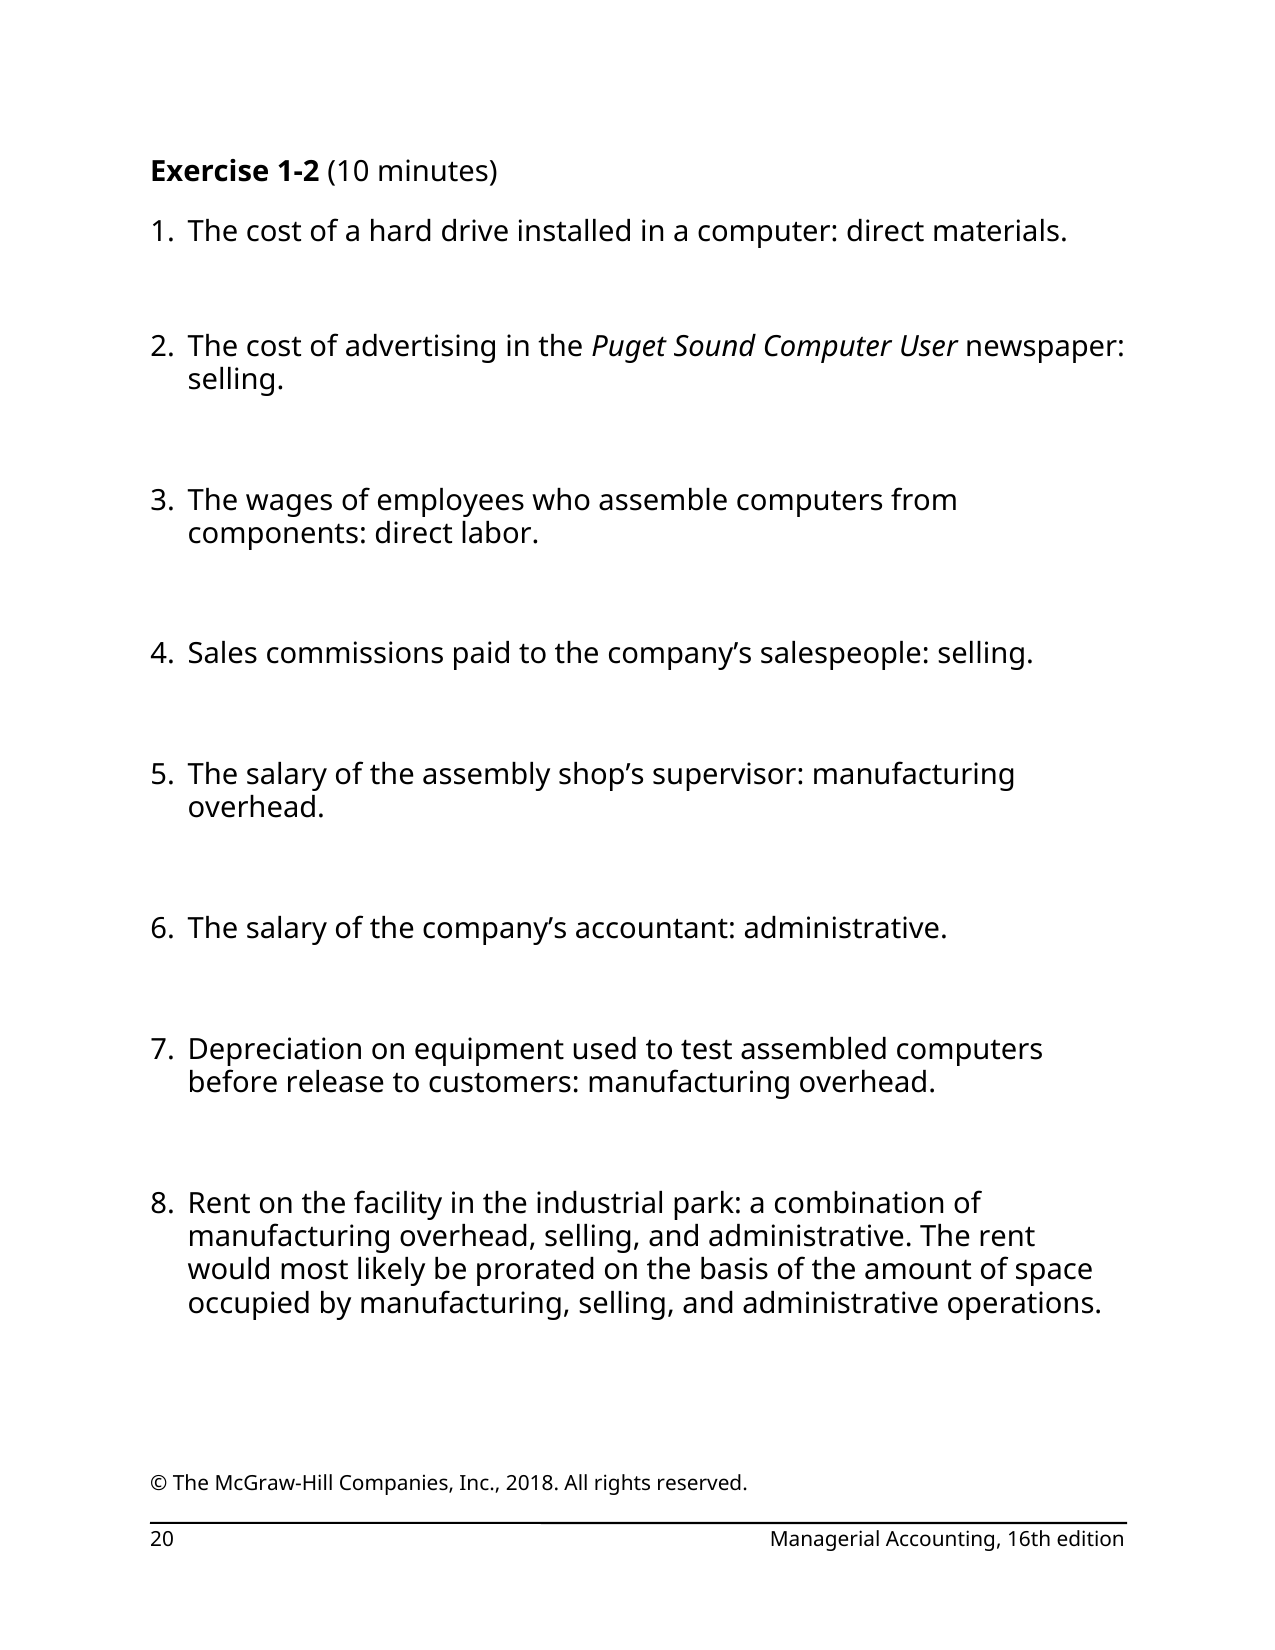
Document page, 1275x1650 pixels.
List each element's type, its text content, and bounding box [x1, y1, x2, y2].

text Exercise 1-2 (10 minutes) [150, 150, 1125, 190]
text 1. The cost of a hard drive installed in a computer: direct materials. [150, 215, 1125, 248]
text 2. The cost of advertising in the Puget Sound Computer User newspaper: selling. [150, 329, 1125, 396]
text 5. The salary of the assembly shop’s supervisor: manufacturing overhead. [150, 758, 1125, 824]
text 7. Depreciation on equipment used to test assembled computers before release to customers: manufacturing overhead. [150, 1032, 1125, 1099]
text 8. Rent on the facility in the industrial park: a combination of manufacturing overhead, selling, and administrative. The rent would most likely be prorated on the basis of the amount of space occupied by manufacturing, selling, and administrative operations. [150, 1186, 1125, 1320]
text 4. Sales commissions paid to the company’s salespeople: selling. [150, 637, 1125, 671]
text 6. The salary of the company’s accountant: administrative. [150, 912, 1125, 945]
text 3. The wages of employees who assemble computers from components: direct labor. [150, 483, 1125, 550]
